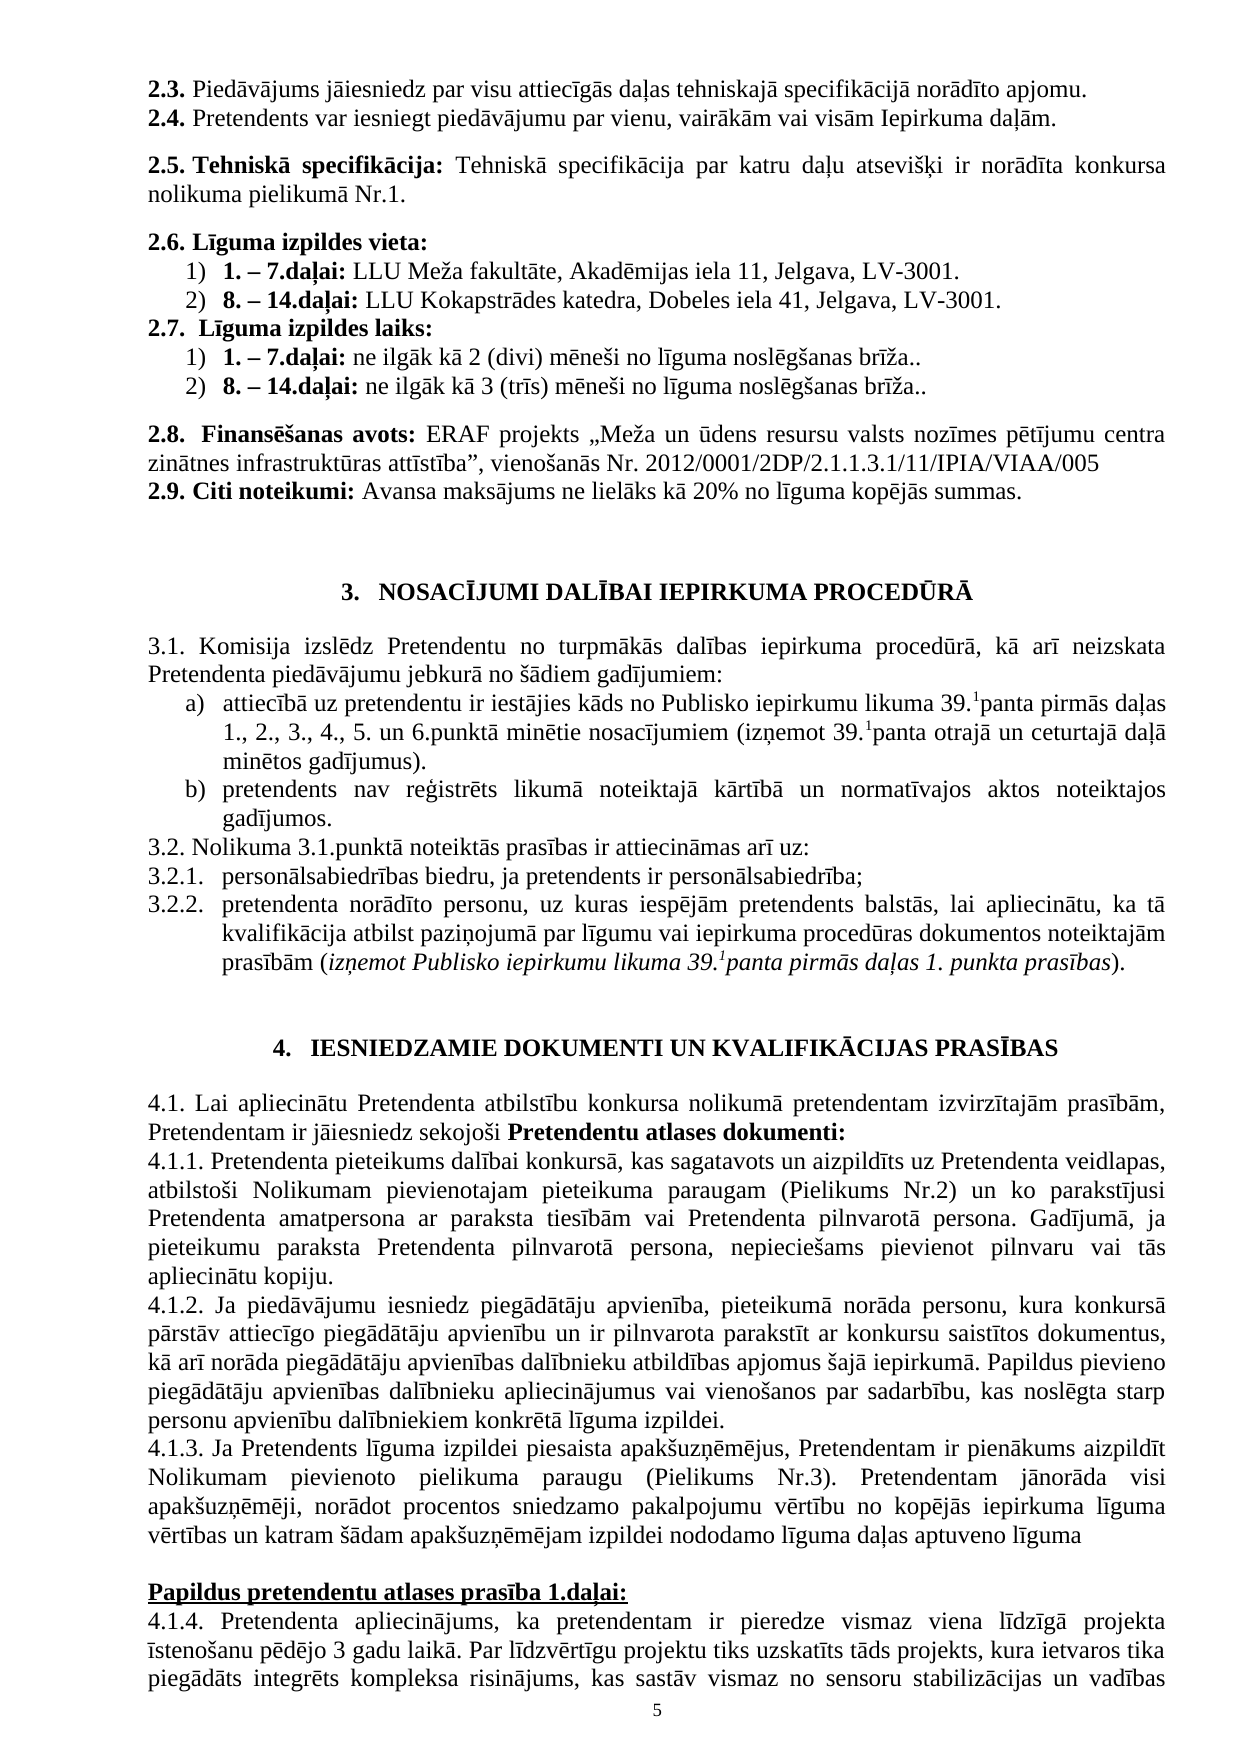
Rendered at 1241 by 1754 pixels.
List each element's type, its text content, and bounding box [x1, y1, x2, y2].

list 1. – 7.daļai: LLU Meža fakultāte, Akadēmijas iela 11, Jelgava, LV-3001. [185, 256, 1167, 285]
text 4.1.2. Ja piedāvājumu iesniedz piegādātāju apvienība, pieteikumā norāda personu, kura konkursā pārstāv attiecīgo piegādātāju apvienību un ir pilnvarota parakstīt ar konkursu saistītos dokumentus, kā arī norāda piegādātāju apvienības dalībnieku atbildības apjomus šajā iepirkumā. Papildus pievieno piegādātāju apvienības dalībnieku apliecinājumus vai vienošanos par sadarbību, kas noslēgta starp personu apvienību dalībniekiem konkrētā līguma izpildei. [148, 1290, 1167, 1433]
text 4.1. Lai apliecinātu Pretendenta atbilstību konkursa nolikumā pretendentam izvirzītajām prasībām, Pretendentam ir jāiesniedz sekojoši Pretendentu atlases dokumenti: [148, 1088, 1167, 1146]
list Piedāvājums jāiesniedz par visu attiecīgās daļas tehniskajā specifikācijā norādīto apjomu. [148, 74, 1167, 103]
list Citi noteikumi: Avansa maksājums ne lielāks kā 20% no līguma kopējās summas. [148, 476, 1167, 505]
list NOSACĪJUMI DALĪBAI IEPIRKUMA PROCEDŪRĀ [148, 577, 1167, 606]
list personālsabiedrības biedru, ja pretendents ir personālsabiedrība; [148, 861, 1167, 889]
text 3.2. Nolikuma 3.1.punktā noteiktās prasības ir attiecināmas arī uz: [148, 832, 1167, 861]
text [148, 1606, 1167, 1692]
list pretendents nav reģistrēts likumā noteiktajā kārtībā un normatīvajos aktos noteiktajos gadījumos. [185, 774, 1167, 832]
text Papildus pretendentu atlases prasība 1.daļai: [148, 1577, 1167, 1606]
list Līguma izpildes laiks: [148, 313, 1167, 342]
text 4.1.1. Pretendenta pieteikums dalībai konkursā, kas sagatavots un aizpildīts uz Pretendenta veidlapas, atbilstoši Nolikumam pievienotajam pieteikuma paraugam (Pielikums Nr.2) un ko parakstījusi Pretendenta amatpersona ar paraksta tiesībām vai Pretendenta pilnvarotā persona. Gadījumā, ja pieteikumu paraksta Pretendenta pilnvarotā persona, nepieciešams pievienot pilnvaru vai tās apliecinātu kopiju. [148, 1146, 1167, 1290]
list attiecībā uz pretendentu ir iestājies kāds no Publisko iepirkumu likuma 39.1panta pirmās daļas 1., 2., 3., 4., 5. un 6.punktā minētie nosacījumiem (izņemot 39.1panta otrajā un ceturtajā daļā minētos gadījumus). [185, 688, 1167, 774]
list Līguma izpildes vieta: [148, 227, 1167, 256]
list pretendenta norādīto personu, uz kuras iespējām pretendents balstās, lai apliecinātu, ka tā kvalifikācija atbilst paziņojumā par līgumu vai iepirkuma procedūras dokumentos noteiktajām prasībām (izņemot Publisko iepirkumu likuma 39.1panta pirmās daļas 1. punkta prasības). [148, 889, 1167, 976]
list 8. – 14.daļai: ne ilgāk kā 3 (trīs) mēneši no līguma noslēgšanas brīža.. [185, 371, 1167, 400]
list Pretendents var iesniegt piedāvājumu par vienu, vairākām vai visām Iepirkuma daļām. [148, 103, 1167, 131]
text 4.1.3. Ja Pretendents līguma izpildei piesaista apakšuzņēmējus, Pretendentam ir pienākums aizpildīt Nolikumam pievienoto pielikuma paraugu (Pielikums Nr.3). Pretendentam jānorāda visi apakšuzņēmēji, norādot procentos sniedzamo pakalpojumu vērtību no kopējās iepirkuma līguma vērtības un katram šādam apakšuzņēmējam izpildei nododamo līguma daļas aptuveno līguma [148, 1433, 1167, 1548]
list Tehniskā specifikācija: Tehniskā specifikācija par katru daļu atsevišķi ir norādīta konkursa nolikuma pielikumā Nr.1. [148, 151, 1167, 208]
list IESNIEDZAMIE DOKUMENTI UN KVALIFIKĀCIJAS PRASĪBAS [273, 1033, 1167, 1062]
list Finansēšanas avots: ERAF projekts „Meža un ūdens resursu valsts nozīmes pētījumu centra zinātnes infrastruktūras attīstība”, vienošanās Nr. 2012/0001/2DP/2.1.1.3.1/11/IPIA/VIAA/005 [148, 419, 1167, 476]
text 3.1. Komisija izslēdz Pretendentu no turpmākās dalības iepirkuma procedūrā, kā arī neizskata Pretendenta piedāvājumu jebkurā no šādiem gadījumiem: [148, 631, 1167, 688]
list 1. – 7.daļai: ne ilgāk kā 2 (divi) mēneši no līguma noslēgšanas brīža.. [185, 342, 1167, 371]
list 8. – 14.daļai: LLU Kokapstrādes katedra, Dobeles iela 41, Jelgava, LV-3001. [185, 285, 1167, 313]
